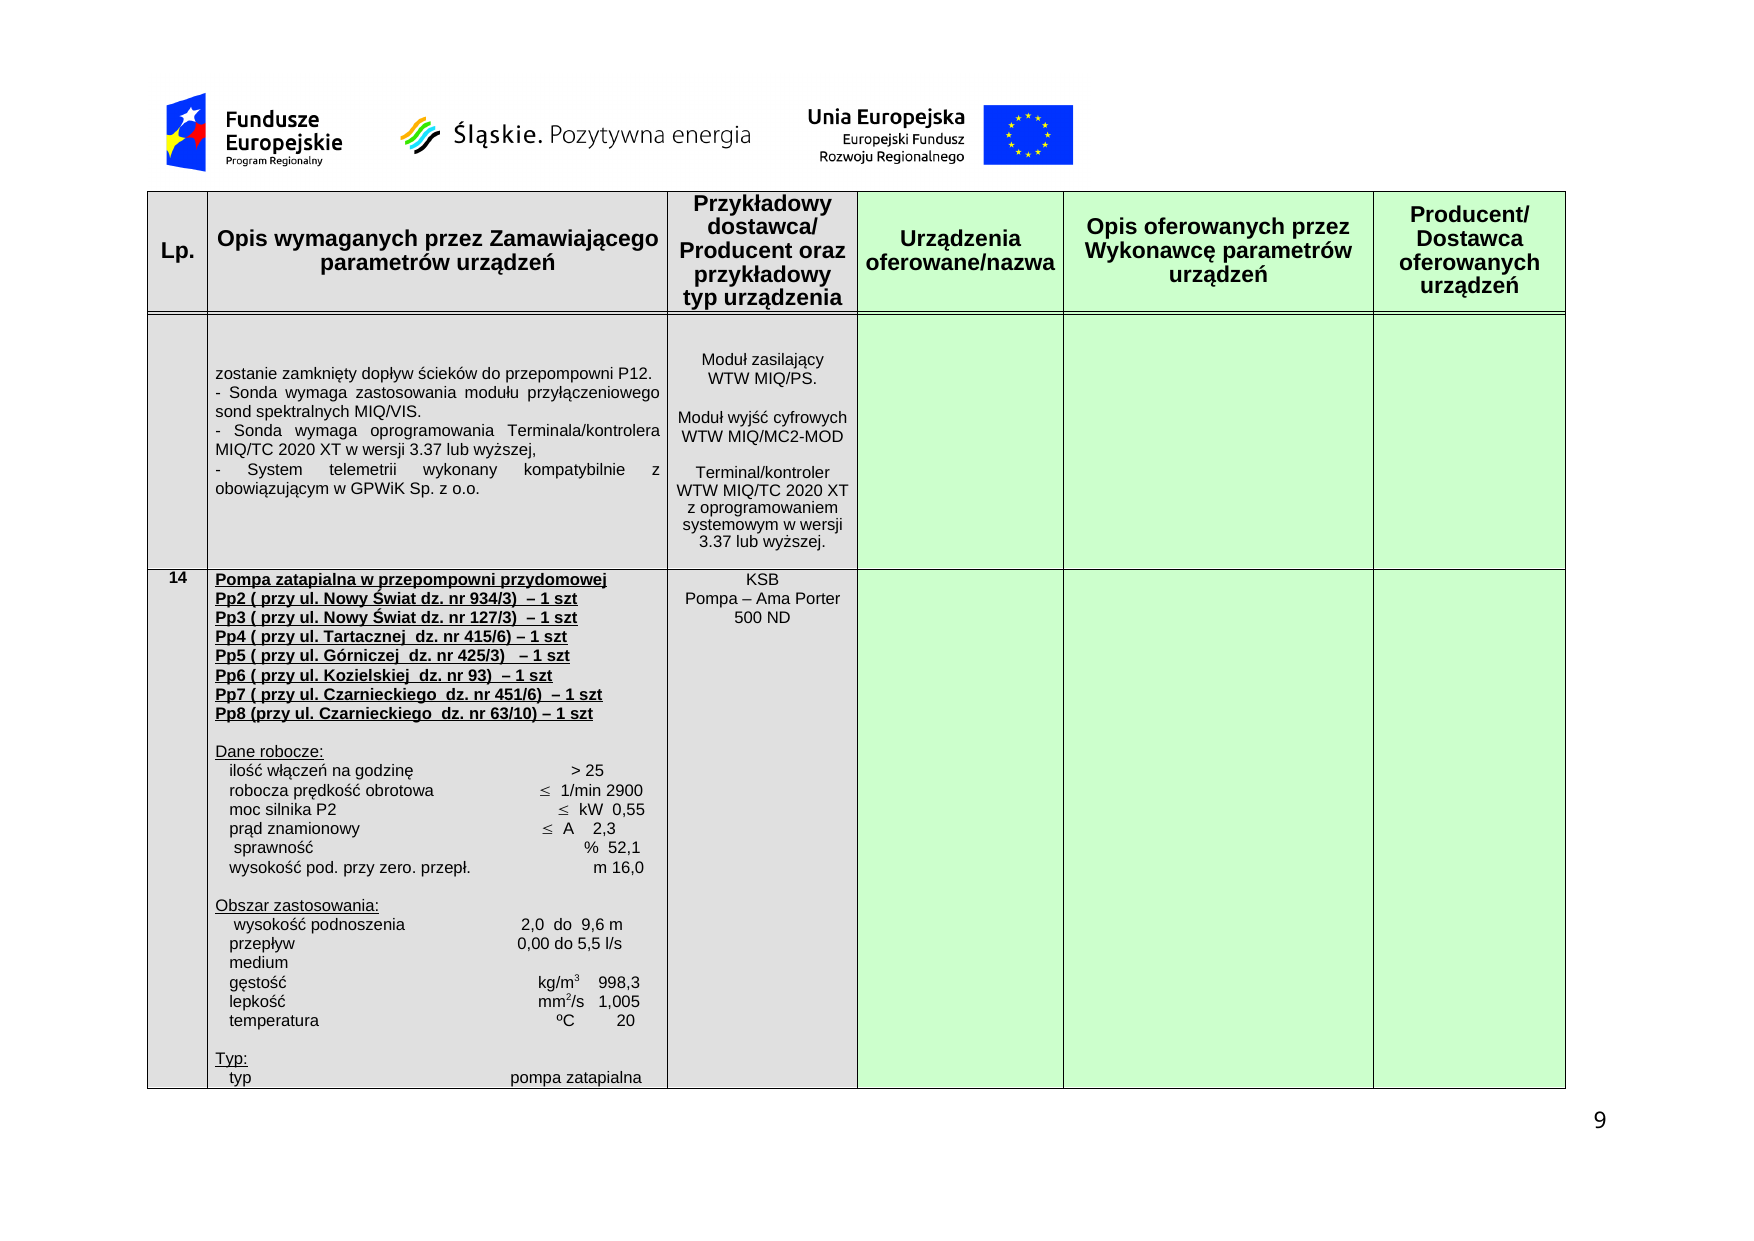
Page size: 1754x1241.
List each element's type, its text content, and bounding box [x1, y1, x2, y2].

table_cell [858, 570, 1063, 1087]
table_cell [858, 315, 1063, 568]
table_cell [1374, 570, 1565, 1087]
table_cell [1374, 315, 1565, 568]
table_header Opis wymaganych przez Zamawiającego parametrów urządzeń [208, 192, 667, 311]
table_cell [1064, 570, 1373, 1087]
table_cell 14 [148, 570, 207, 1087]
table_cell KSB Pompa – Ama Porter 500 ND [668, 570, 857, 1087]
table_header Opis oferowanych przez Wykonawcę parametrów urządzeń [1064, 192, 1373, 311]
table_cell 13 [148, 315, 207, 568]
picture [147, 73, 1092, 191]
table_cell [1064, 315, 1373, 568]
table_header Przykładowy dostawca/ Producent oraz przykładowy typ urządzenia [668, 192, 857, 311]
table_header Urządzenia oferowane/nazwa [858, 192, 1063, 311]
table_header Producent/ Dostawca oferowanych urządzeń [1374, 192, 1565, 311]
table_header Lp. [148, 192, 207, 311]
